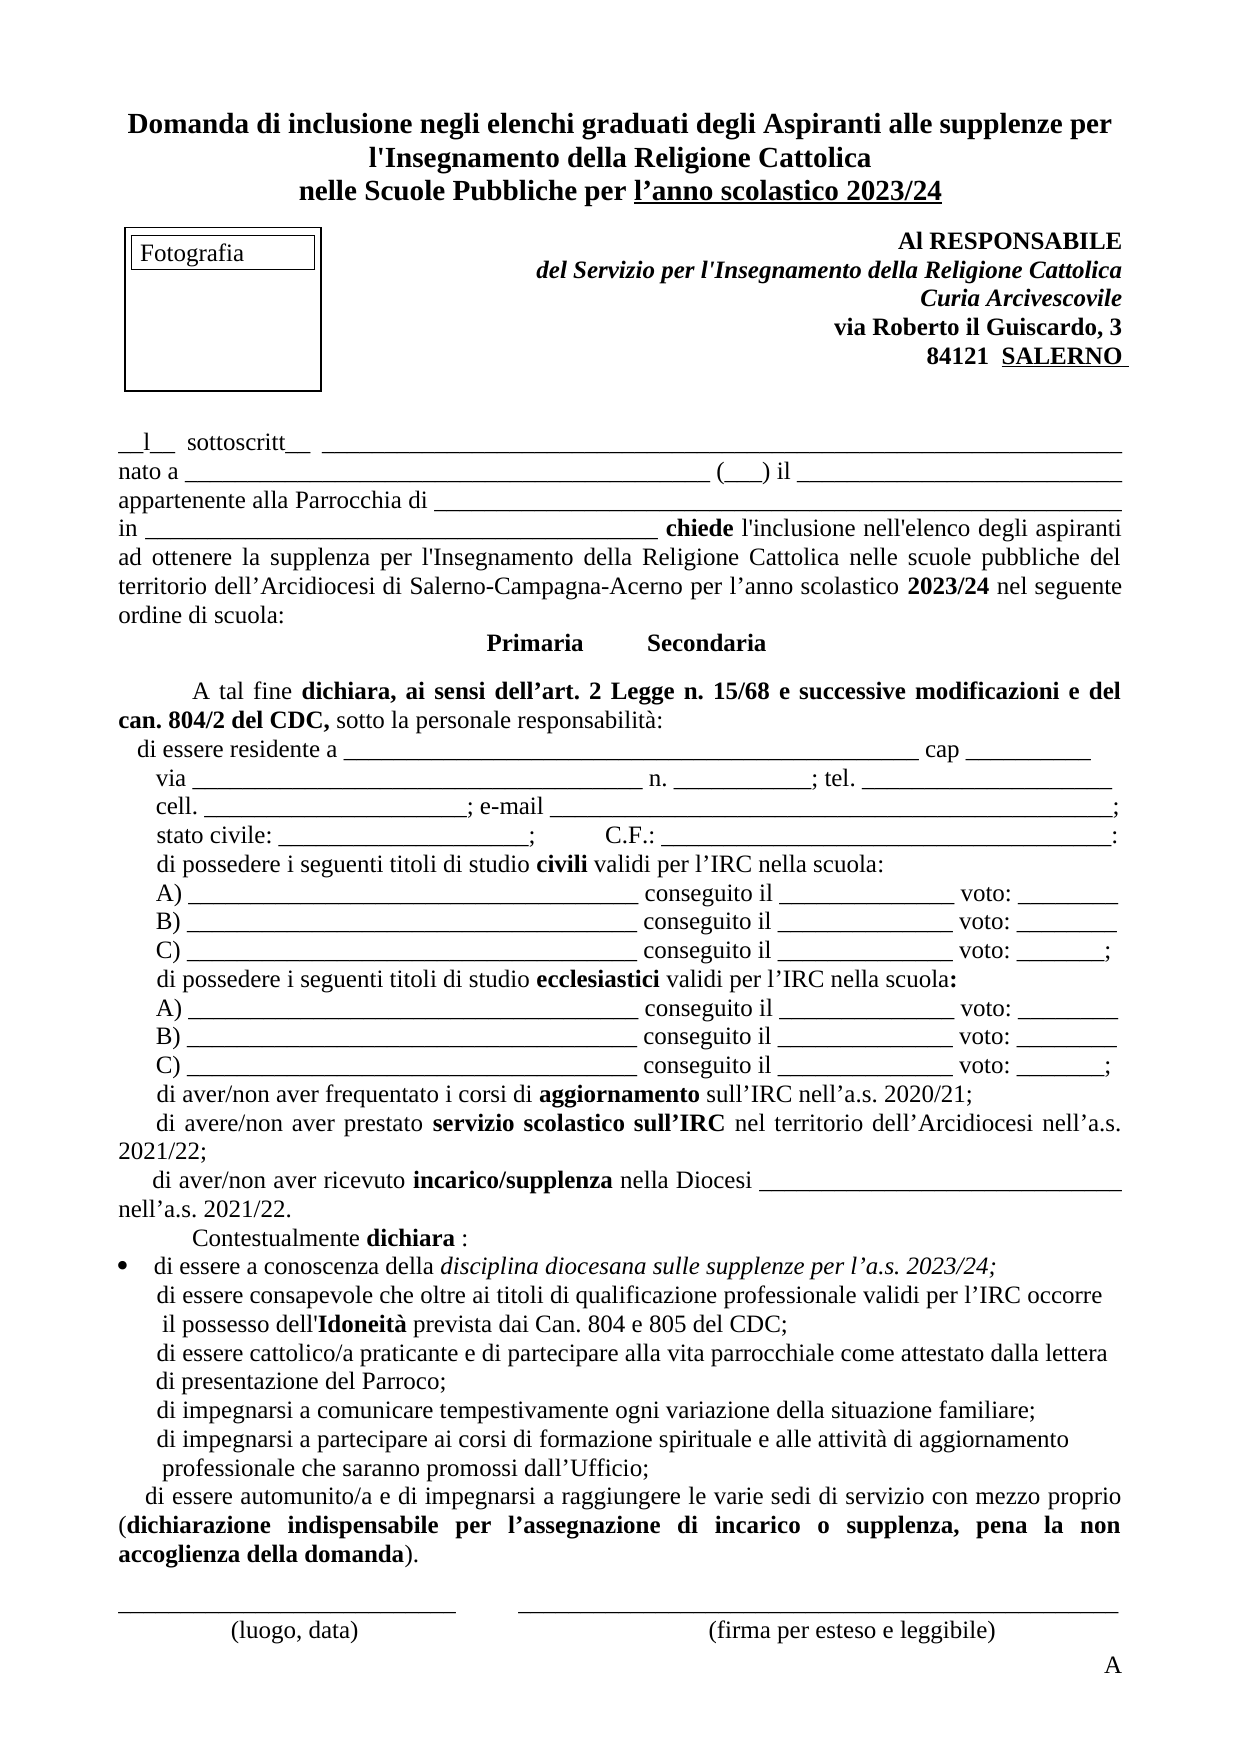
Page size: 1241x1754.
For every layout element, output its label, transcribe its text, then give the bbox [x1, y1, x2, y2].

text B) ____________________________________ conseguito il ______________ voto: ________ [156, 906, 1122, 935]
text di presentazione del Parroco; [118, 1366, 1122, 1395]
text via ____________________________________ n. ___________; tel. ____________________ [118, 763, 1122, 791]
text  di essere cattolico/a praticante e di partecipare alla vita parrocchiale come attestato dalla lettera [118, 1338, 1122, 1366]
text A tal fine dichiara, ai sensi dell’art. 2 Legge n. 15/68 e successive modificazioni e del can. 804/2 del CDC, sotto la personale responsabilità: [118, 676, 1122, 734]
text B) ____________________________________ conseguito il ______________ voto: ________ [156, 1021, 1122, 1050]
text professionale che saranno promossi dall’Ufficio; [118, 1453, 1122, 1481]
text di essere a conoscenza della disciplina diocesana sulle supplenze per l’a.s. 2023/24; [118, 1251, 1122, 1280]
text  di essere residente a ______________________________________________ cap __________ [118, 734, 1122, 763]
text Al RESPONSABILE [118, 226, 1122, 255]
text  di avere/non aver prestato servizio scolastico sull’IRC nel territorio dell’Arcidiocesi nell’a.s. 2021/22; [118, 1108, 1122, 1165]
text Domanda di inclusione negli elenchi graduati degli Aspiranti alle supplenze per l'Insegnamento della Religione Cattolica [118, 106, 1122, 173]
text  stato civile: ____________________;  C.F.: ____________________________________: [118, 820, 1122, 849]
text (luogo, data) (firma per esteso e leggibile) [118, 1616, 1122, 1644]
text 84121 SALERNO [322, 341, 1122, 370]
text A) ____________________________________ conseguito il ______________ voto: ________ [156, 993, 1122, 1021]
text del Servizio per l'Insegnamento della Religione Cattolica [322, 255, 1122, 283]
text cell. _____________________; e-mail _____________________________________________; [118, 791, 1122, 820]
text il possesso dell'Idoneità prevista dai Can. 804 e 805 del CDC; [118, 1309, 1122, 1338]
text ___________________________ ________________________________________________ [118, 1587, 1122, 1616]
text C) ____________________________________ conseguito il ______________ voto: _______; [156, 935, 1122, 964]
text  di essere automunito/a e di impegnarsi a raggiungere le varie sedi di servizio con mezzo proprio (dichiarazione indispensabile per l’assegnazione di incarico o supplenza, pena la non accoglienza della domanda). [118, 1481, 1122, 1568]
text  di impegnarsi a partecipare ai corsi di formazione spirituale e alle attività di aggiornamento [118, 1424, 1122, 1453]
text  di possedere i seguenti titoli di studio ecclesiastici validi per l’IRC nella scuola: [118, 964, 1122, 993]
text  Primaria  Secondaria [118, 628, 1122, 657]
text  di impegnarsi a comunicare tempestivamente ogni variazione della situazione familiare; [118, 1395, 1122, 1424]
text via Roberto il Guiscardo, 3 [322, 312, 1122, 341]
text Curia Arcivescovile [322, 283, 1122, 312]
text  di possedere i seguenti titoli di studio civili validi per l’IRC nella scuola: [118, 849, 1122, 878]
text  di aver/non aver frequentato i corsi di aggiornamento sull’IRC nell’a.s. 2020/21; [118, 1079, 1122, 1108]
text __l__ sottoscritt__ ________________________________________________________________ nato a __________________________________________ (___) il __________________________ appartenente alla Parrocchia di _______________________________________________________ in _________________________________________ chiede l'inclusione nell'elenco degli aspiranti ad ottenere la supplenza per l'Insegnamento della Religione Cattolica nelle scuole pubbliche del territorio dell’Arcidiocesi di Salerno-Campagna-Acerno per l’anno scolastico 2023/24 nel seguente ordine di scuola: [118, 427, 1122, 628]
text  di aver/non aver ricevuto incarico/supplenza nella Diocesi _____________________________ nell’a.s. 2021/22. [118, 1165, 1122, 1223]
text Contestualmente dichiara : [118, 1223, 1122, 1251]
text nelle Scuole Pubbliche per l’anno scolastico 2023/24 [118, 173, 1122, 207]
text A) ____________________________________ conseguito il ______________ voto: ________ [156, 878, 1122, 906]
text C) ____________________________________ conseguito il ______________ voto: _______; [156, 1050, 1122, 1079]
text  di essere consapevole che oltre ai titoli di qualificazione professionale validi per l’IRC occorre [118, 1280, 1122, 1309]
